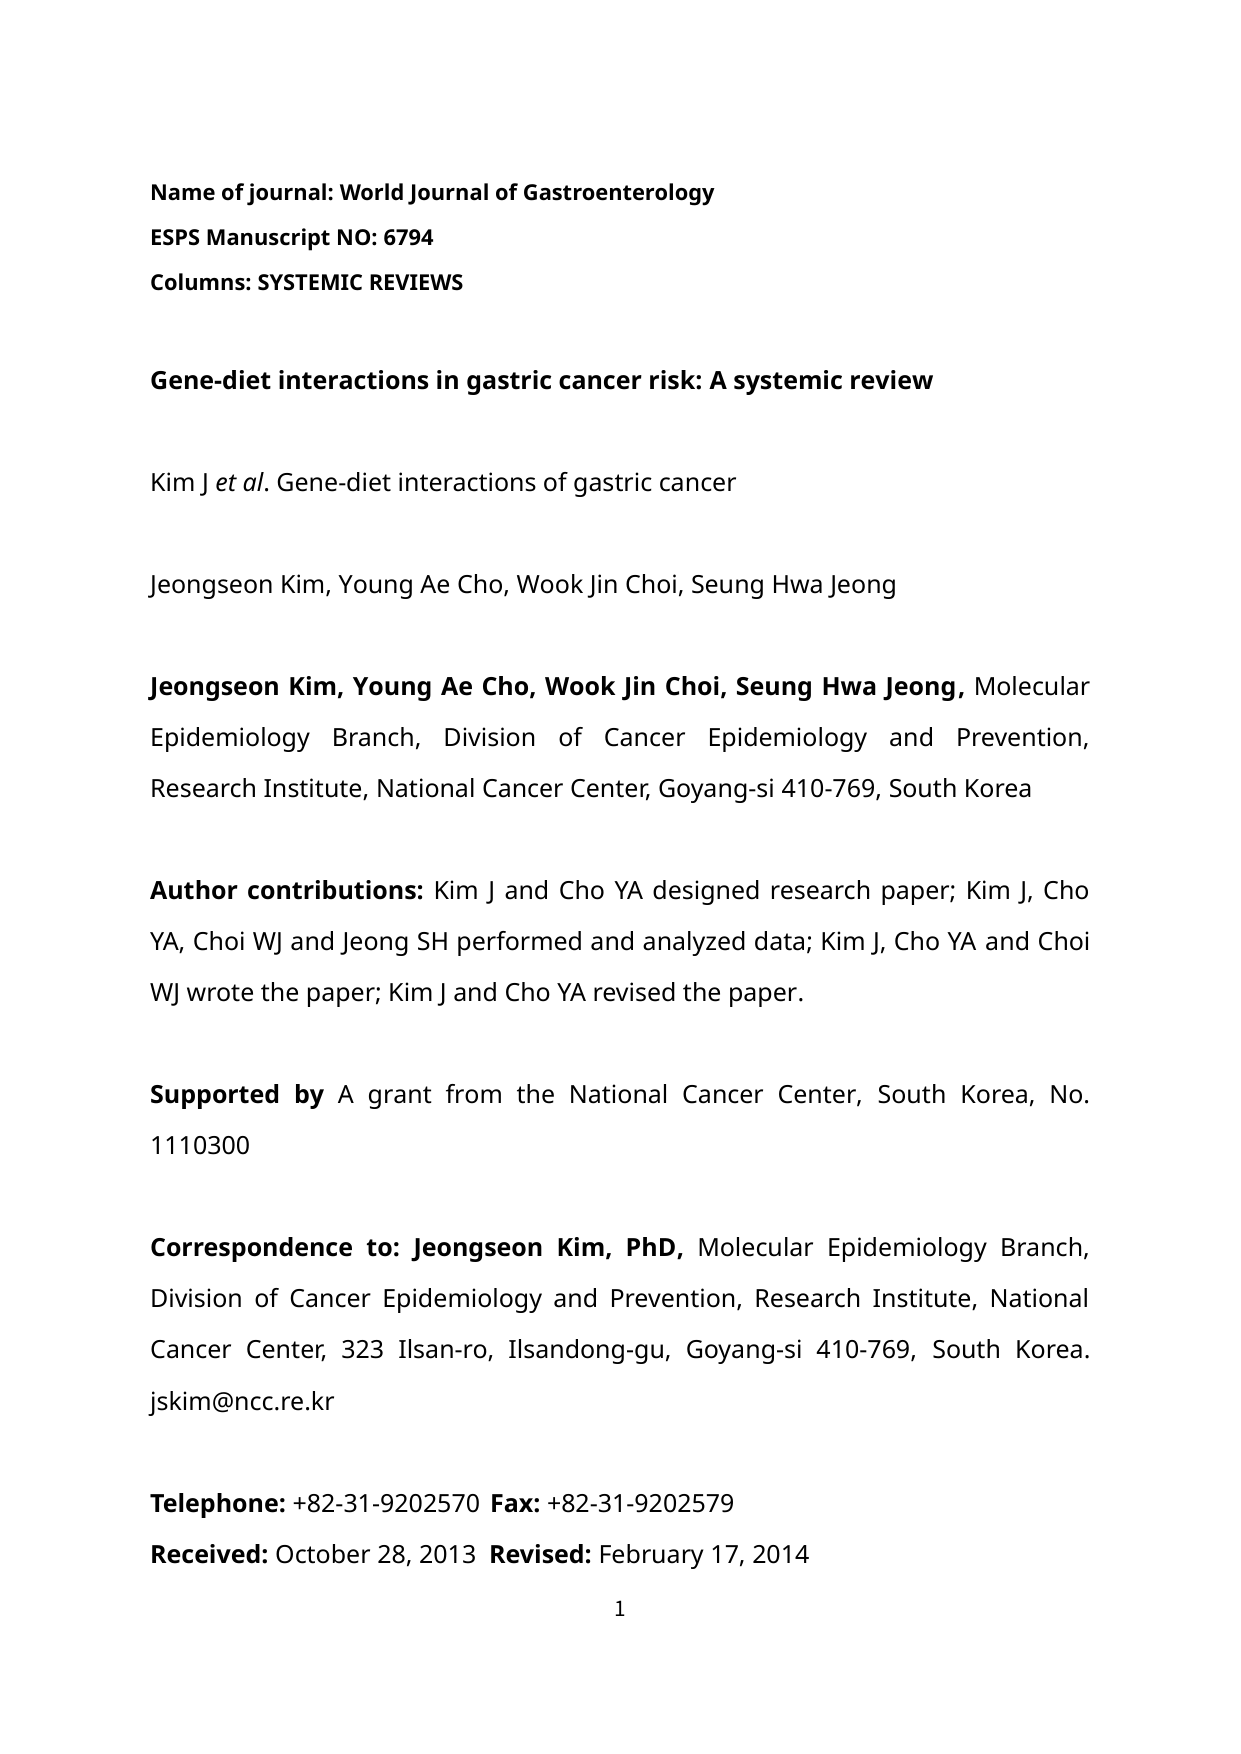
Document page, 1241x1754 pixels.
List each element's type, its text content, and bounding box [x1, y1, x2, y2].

text Correspondence to: Jeongseon Kim, PhD, Molecular Epidemiology Branch, Division of Cancer Epidemiology and Prevention, Research Institute, National Cancer Center, 323 Ilsan-ro, Ilsandong-gu, Goyang-si 410-769, South Korea. jskim@ncc.re.kr [150, 1230, 1090, 1417]
text Gene-diet interactions in gastric cancer risk: a systemic review [150, 362, 1090, 396]
text Name of journal: World Journal of Gastroenterology [150, 177, 1090, 207]
text Columns: systemic reviews [150, 267, 1090, 296]
text Kim J et al. Gene-diet interactions of gastric cancer [150, 464, 1090, 498]
text ESPS Manuscript NO: 6794 [150, 222, 1090, 252]
text Author contributions: Kim J and Cho YA designed research paper; Kim J, Cho YA, Choi WJ and Jeong SH performed and analyzed data; Kim J, Cho YA and Choi WJ wrote the paper; Kim J and Cho YA revised the paper. [150, 873, 1090, 1009]
text Jeongseon Kim, Young Ae Cho, Wook Jin Choi, Seung Hwa Jeong, Molecular Epidemiology Branch, Division of Cancer Epidemiology and Prevention, Research Institute, National Cancer Center, Goyang-si 410-769, South Korea [150, 668, 1090, 805]
text supported by a grant from the National Cancer Center, South Korea, no. 1110300 [150, 1077, 1090, 1162]
text Jeongseon Kim, Young Ae Cho, Wook Jin Choi, Seung Hwa Jeong [150, 566, 1090, 601]
text Telephone: +82-31-9202570 Fax: +82-31-9202579 [150, 1485, 1090, 1519]
text Received: October 28, 2013 Revised: February 17, 2014 [150, 1536, 1090, 1570]
